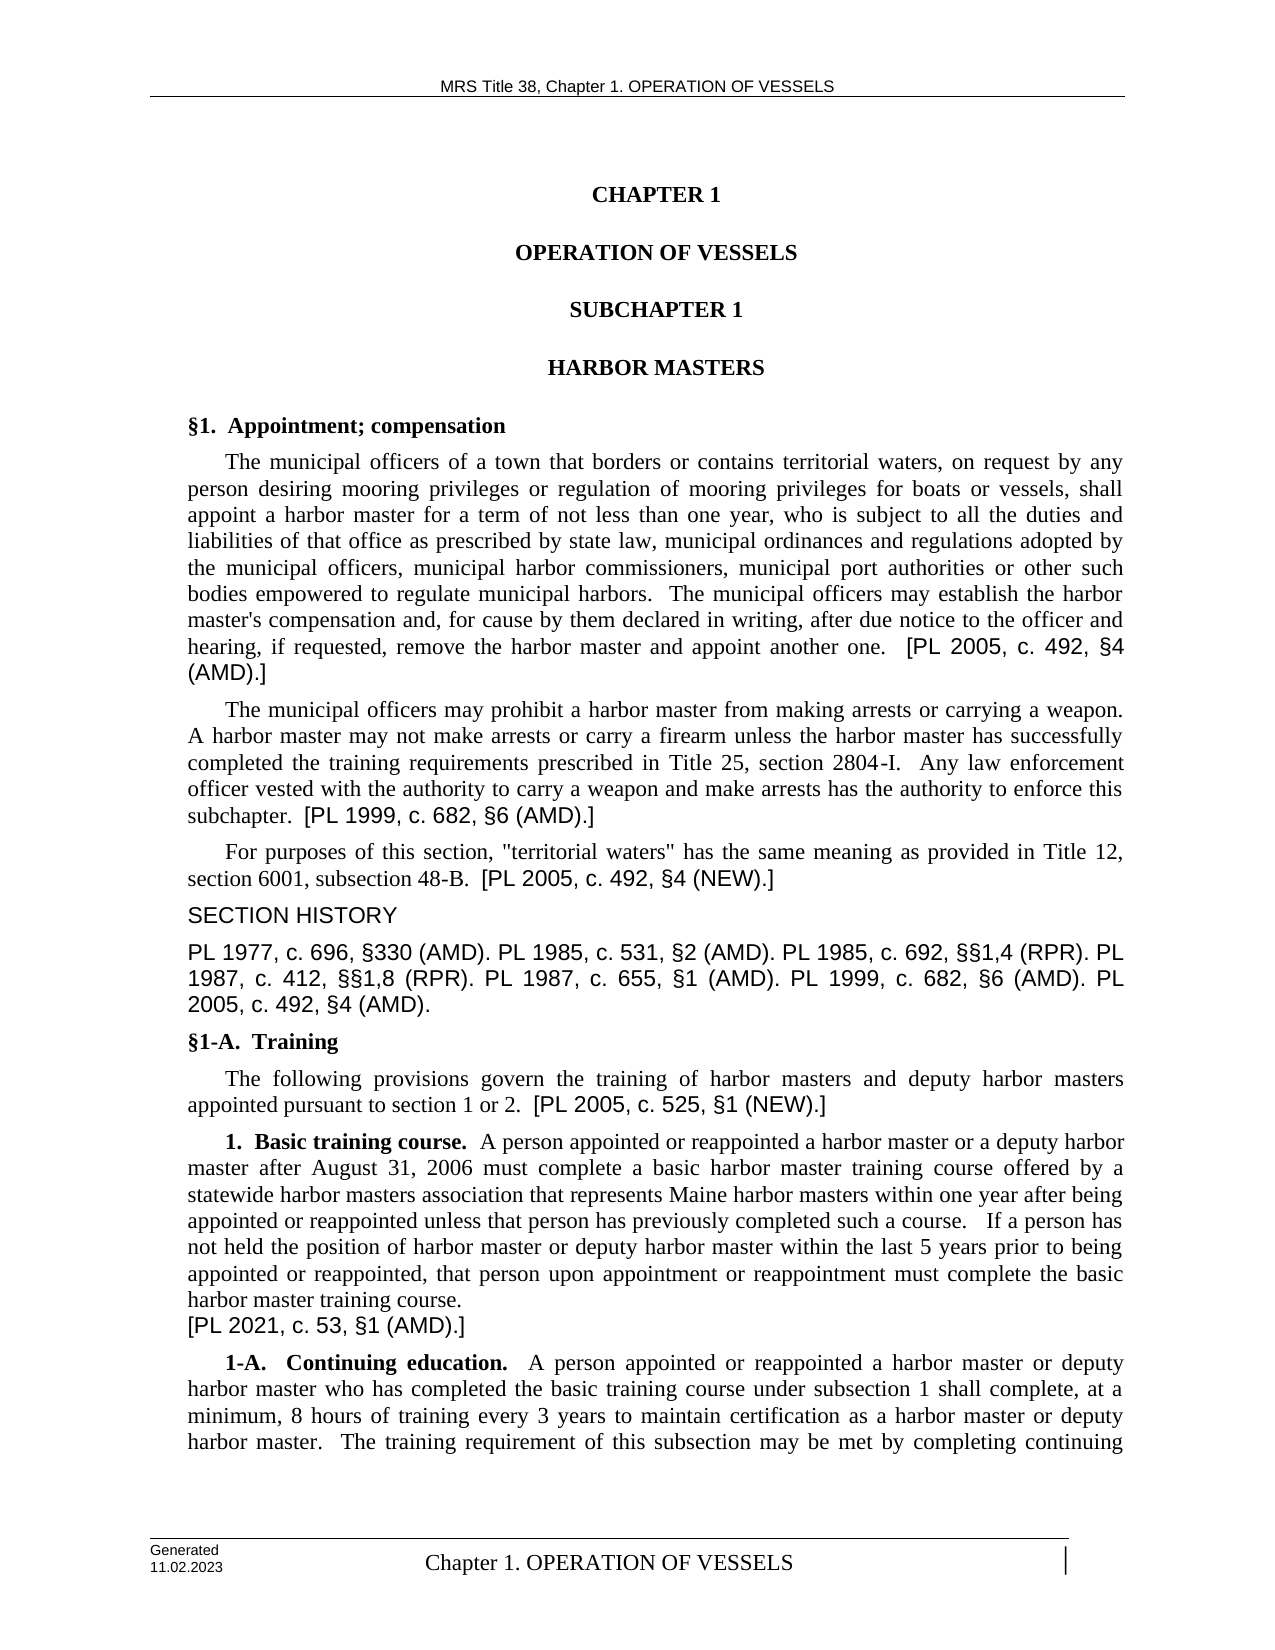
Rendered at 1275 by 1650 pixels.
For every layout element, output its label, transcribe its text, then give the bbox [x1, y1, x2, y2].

text 1. Basic training course. A person appointed or reappointed a harbor master or a deputy harbor master after August 31, 2006 must complete a basic harbor master training course offered by a statewide harbor masters association that represents Maine harbor masters within one year after being appointed or reappointed unless that person has previously completed such a course. If a person has not held the position of harbor master or deputy harbor master within the last 5 years prior to being appointed or reappointed, that person upon appointment or reappointment must complete the basic harbor master training course. [187, 1128, 1125, 1312]
text PL 1977, c. 696, §330 (AMD). PL 1985, c. 531, §2 (AMD). PL 1985, c. 692, §§1,4 (RPR). PL 1987, c. 412, §§1,8 (RPR). PL 1987, c. 655, §1 (AMD). PL 1999, c. 682, §6 (AMD). PL 2005, c. 492, §4 (AMD). [187, 938, 1125, 1017]
text [PL 2021, c. 53, §1 (AMD).] [187, 1312, 1125, 1339]
text The municipal officers may prohibit a harbor master from making arrests or carrying a weapon. A harbor master may not make arrests or carry a firearm unless the harbor master has successfully completed the training requirements prescribed in Title 25, section 2804‑I. Any law enforcement officer vested with the authority to carry a weapon and make arrests has the authority to enforce this subchapter. [PL 1999, c. 682, §6 (AMD).] [187, 696, 1125, 828]
text CHAPTER 1 [187, 181, 1125, 208]
text The following provisions govern the training of harbor masters and deputy harbor masters appointed pursuant to section 1 or 2. [PL 2005, c. 525, §1 (NEW).] [187, 1065, 1125, 1117]
text SECTION HISTORY [187, 902, 1125, 928]
text §1. Appointment; compensation [187, 412, 1125, 438]
text SUBCHAPTER 1 [187, 296, 1125, 323]
text §1-A. Training [187, 1028, 1125, 1054]
text OPERATION OF VESSELS [187, 239, 1125, 265]
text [187, 1349, 1125, 1454]
text For purposes of this section, "territorial waters" has the same meaning as provided in Title 12, section 6001, subsection 48‑B. [PL 2005, c. 492, §4 (NEW).] [187, 838, 1125, 891]
text The municipal officers of a town that borders or contains territorial waters, on request by any person desiring mooring privileges or regulation of mooring privileges for boats or vessels, shall appoint a harbor master for a term of not less than one year, who is subject to all the duties and liabilities of that office as prescribed by state law, municipal ordinances and regulations adopted by the municipal officers, municipal harbor commissioners, municipal port authorities or other such bodies empowered to regulate municipal harbors. The municipal officers may establish the harbor master's compensation and, for cause by them declared in writing, after due notice to the officer and hearing, if requested, remove the harbor master and appoint another one. [PL 2005, c. 492, §4 (AMD).] [187, 448, 1125, 686]
text HARBOR MASTERS [187, 354, 1125, 380]
